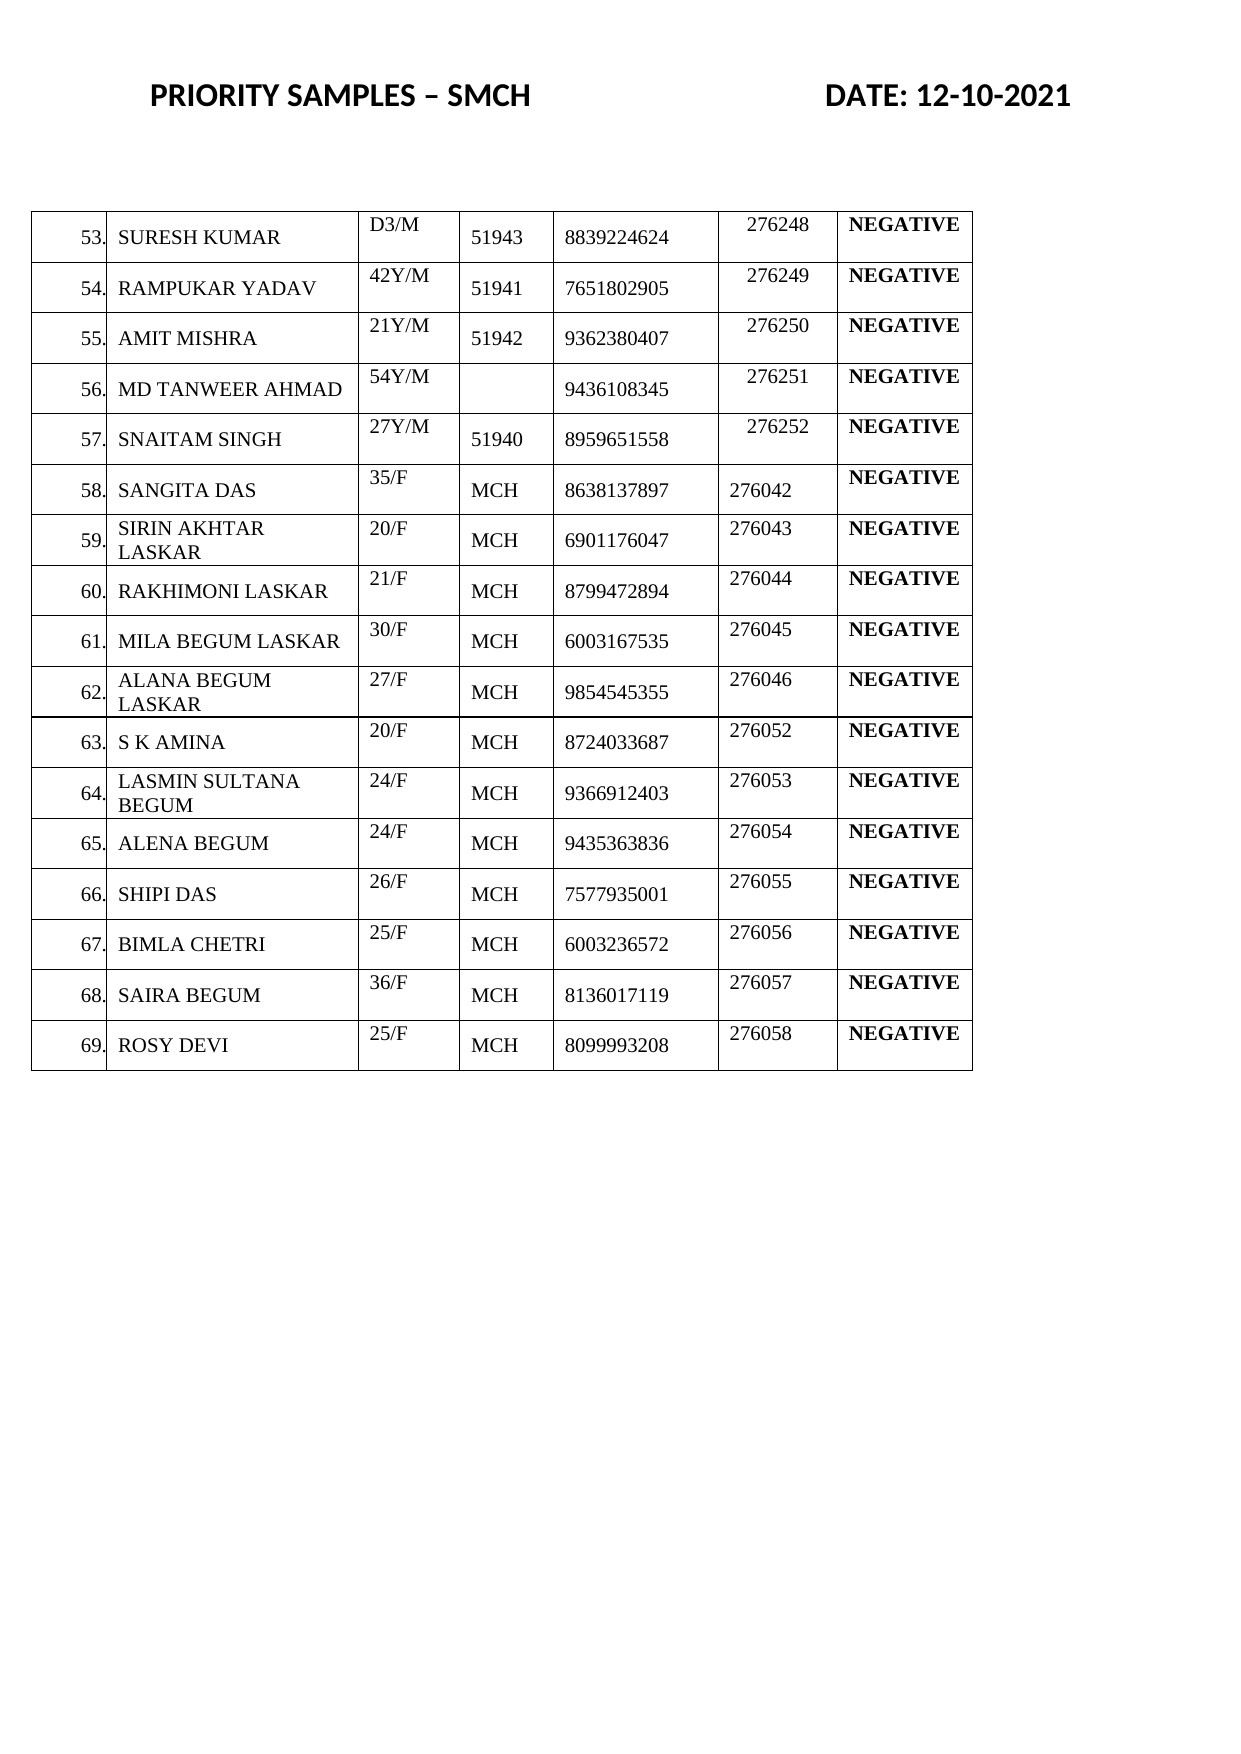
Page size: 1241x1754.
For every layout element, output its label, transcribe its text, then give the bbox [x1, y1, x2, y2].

table_cell [32, 263, 106, 312]
table_cell 51941 [460, 263, 553, 312]
table_cell [32, 869, 106, 918]
table_cell [32, 313, 106, 363]
table_cell SNAITAM SINGH [107, 414, 358, 464]
table_cell [32, 718, 106, 767]
table_cell 26/F [359, 869, 459, 918]
table_cell 20/F [359, 718, 459, 767]
table_cell 7577935001 [554, 869, 718, 918]
table_cell NEGATIVE [838, 920, 972, 969]
table_cell 7651802905 [554, 263, 718, 312]
table_cell [32, 1021, 106, 1070]
table_cell NEGATIVE [838, 768, 972, 817]
table_cell 276052 [719, 718, 837, 767]
table_cell MCH [460, 718, 553, 767]
table_cell 276054 [719, 819, 837, 868]
table_cell MD TANWEER AHMAD [107, 364, 358, 413]
table_cell 51940 [460, 414, 553, 464]
table_cell MCH [460, 465, 553, 514]
table_cell 276056 [719, 920, 837, 969]
table_cell AMIT MISHRA [107, 313, 358, 363]
table_cell [32, 465, 106, 514]
table_cell 276250 [719, 313, 837, 363]
table_cell [32, 515, 106, 565]
table_cell NEGATIVE [838, 212, 972, 262]
table_cell D3/M [359, 212, 459, 262]
table_cell 27/F [359, 667, 459, 716]
table_cell MCH [460, 1021, 553, 1070]
table_cell 8099993208 [554, 1021, 718, 1070]
table_cell [32, 920, 106, 969]
table_cell 276043 [719, 515, 837, 565]
table_cell MILA BEGUM LASKAR [107, 616, 358, 666]
table_cell 6003236572 [554, 920, 718, 969]
table_cell 6003167535 [554, 616, 718, 666]
table_cell RAMPUKAR YADAV [107, 263, 358, 312]
table_cell 276046 [719, 667, 837, 716]
table_cell ALANA BEGUM LASKAR [107, 667, 358, 716]
table_cell SURESH KUMAR [107, 212, 358, 262]
table_cell MCH [460, 819, 553, 868]
table_cell 35/F [359, 465, 459, 514]
table_cell 51942 [460, 313, 553, 363]
table_cell MCH [460, 869, 553, 918]
table_cell 24/F [359, 819, 459, 868]
table_cell MCH [460, 768, 553, 817]
table_cell SAIRA BEGUM [107, 970, 358, 1019]
table_cell NEGATIVE [838, 819, 972, 868]
table_cell 6901176047 [554, 515, 718, 565]
table_cell 8799472894 [554, 566, 718, 615]
table_cell NEGATIVE [838, 616, 972, 666]
table_cell RAKHIMONI LASKAR [107, 566, 358, 615]
table_cell NEGATIVE [838, 566, 972, 615]
table_cell 25/F [359, 920, 459, 969]
table_cell 276042 [719, 465, 837, 514]
table_cell NEGATIVE [838, 1021, 972, 1070]
table_cell BIMLA CHETRI [107, 920, 358, 969]
table_cell 8638137897 [554, 465, 718, 514]
table_cell 276044 [719, 566, 837, 615]
table_cell NEGATIVE [838, 515, 972, 565]
table_cell MCH [460, 616, 553, 666]
table_cell [32, 364, 106, 413]
table_cell 276248 [719, 212, 837, 262]
table_cell 9436108345 [554, 364, 718, 413]
table_cell [32, 667, 106, 716]
table_cell NEGATIVE [838, 718, 972, 767]
table_cell NEGATIVE [838, 667, 972, 716]
table_cell SANGITA DAS [107, 465, 358, 514]
table_cell SIRIN AKHTAR LASKAR [107, 515, 358, 565]
table_cell [32, 566, 106, 615]
table_cell MCH [460, 515, 553, 565]
table_cell 9366912403 [554, 768, 718, 817]
table_cell [32, 414, 106, 464]
table_cell NEGATIVE [838, 263, 972, 312]
table_cell 24/F [359, 768, 459, 817]
table_cell 9854545355 [554, 667, 718, 716]
table_cell 276045 [719, 616, 837, 666]
table_cell 276058 [719, 1021, 837, 1070]
table_cell 30/F [359, 616, 459, 666]
table_cell 9435363836 [554, 819, 718, 868]
table_cell 276249 [719, 263, 837, 312]
table_cell 21/F [359, 566, 459, 615]
table_cell 276251 [719, 364, 837, 413]
table_cell MCH [460, 667, 553, 716]
table_cell 25/F [359, 1021, 459, 1070]
table_cell 8724033687 [554, 718, 718, 767]
table_cell 8136017119 [554, 970, 718, 1019]
table_cell 276053 [719, 768, 837, 817]
table_cell 21Y/M [359, 313, 459, 363]
table_cell LASMIN SULTANA BEGUM [107, 768, 358, 817]
table_cell [32, 212, 106, 262]
table_cell 27Y/M [359, 414, 459, 464]
table_cell 276057 [719, 970, 837, 1019]
table_cell 20/F [359, 515, 459, 565]
table_cell [32, 970, 106, 1019]
table_cell [32, 616, 106, 666]
table_cell MCH [460, 970, 553, 1019]
table_cell NEGATIVE [838, 414, 972, 464]
table_cell NEGATIVE [838, 970, 972, 1019]
table_cell [460, 364, 553, 413]
table_cell 276055 [719, 869, 837, 918]
table_cell NEGATIVE [838, 313, 972, 363]
table_cell 276252 [719, 414, 837, 464]
table_cell 8839224624 [554, 212, 718, 262]
table_cell 9362380407 [554, 313, 718, 363]
table_cell 51943 [460, 212, 553, 262]
table_cell 42Y/M [359, 263, 459, 312]
table_cell ROSY DEVI [107, 1021, 358, 1070]
table_cell NEGATIVE [838, 465, 972, 514]
table_cell NEGATIVE [838, 869, 972, 918]
table_cell MCH [460, 566, 553, 615]
table_cell NEGATIVE [838, 364, 972, 413]
table_cell ALENA BEGUM [107, 819, 358, 868]
table_cell MCH [460, 920, 553, 969]
table_cell 36/F [359, 970, 459, 1019]
table_cell 8959651558 [554, 414, 718, 464]
table_cell 54Y/M [359, 364, 459, 413]
table_cell [32, 819, 106, 868]
table_cell S K AMINA [107, 718, 358, 767]
table_cell SHIPI DAS [107, 869, 358, 918]
table_cell [32, 768, 106, 817]
